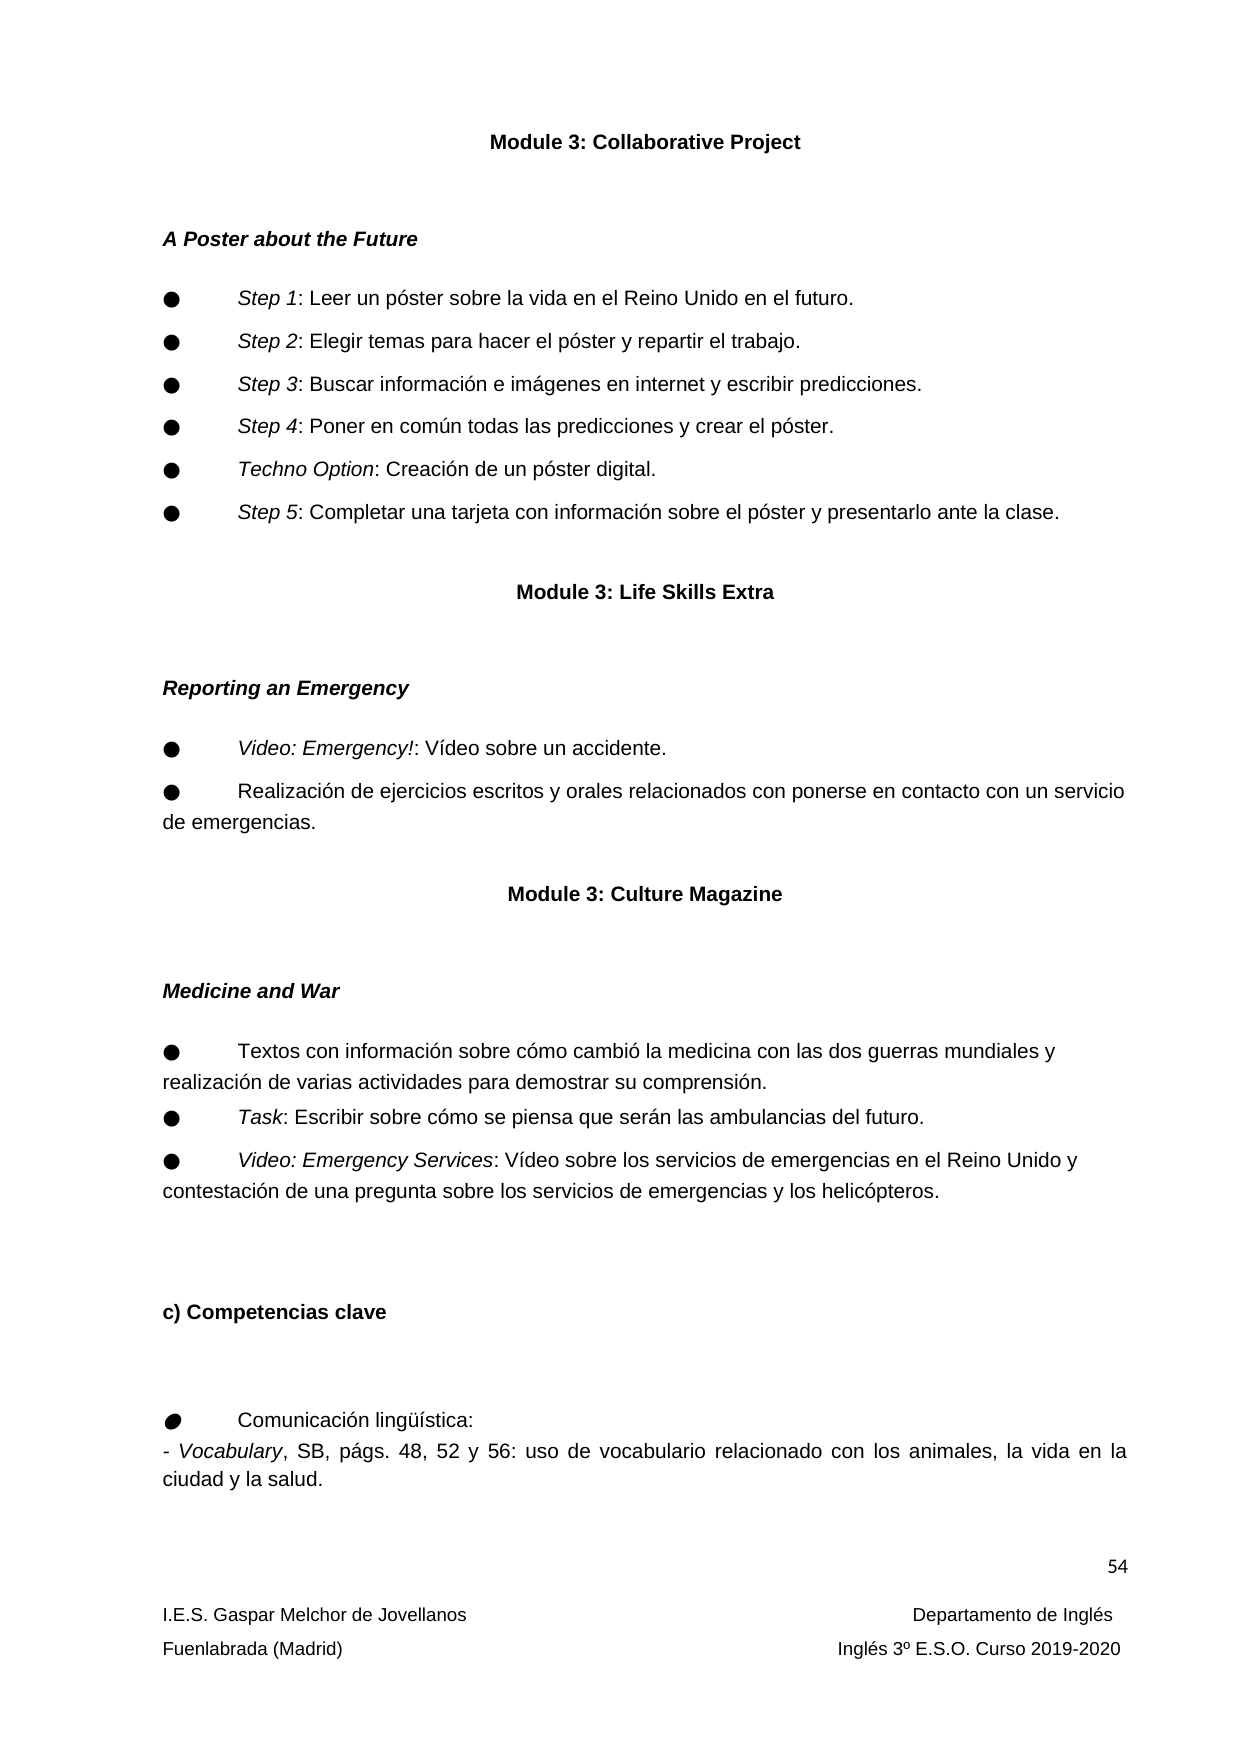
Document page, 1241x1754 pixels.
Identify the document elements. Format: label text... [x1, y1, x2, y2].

list Step 4: Poner en común todas las predicciones y crear el póster. [162, 403, 1128, 446]
list Video: Emergency!: Vídeo sobre un accidente. [162, 724, 1128, 767]
text Module 3: Collaborative Project [162, 130, 1128, 154]
text Module 3: Life Skills Extra [162, 579, 1128, 603]
list Video: Emergency Services: Vídeo sobre los servicios de emergencias en el Reino Unido y contestación de una pregunta sobre los servicios de emergencias y los helicópteros. [162, 1137, 1128, 1203]
list Techno Option: Creación de un póster digital. [162, 446, 1128, 488]
list Step 1: Leer un póster sobre la vida en el Reino Unido en el futuro. [162, 275, 1128, 318]
text c) Competencias clave [162, 1300, 1128, 1324]
list Step 2: Elegir temas para hacer el póster y repartir el trabajo. [162, 318, 1128, 360]
list Comunicación lingüística: [162, 1397, 1128, 1439]
list Step 5: Completar una tarjeta con información sobre el póster y presentarlo ante la clase. [162, 488, 1128, 531]
list Textos con información sobre cómo cambió la medicina con las dos guerras mundiales y realización de varias actividades para demostrar su comprensión. [162, 1027, 1128, 1094]
text Reporting an Emergency [162, 676, 1128, 700]
text Medicine and War [162, 979, 1128, 1003]
list Realización de ejercicios escritos y orales relacionados con ponerse en contacto con un servicio de emergencias. [162, 767, 1128, 834]
text A Poster about the Future [162, 227, 1128, 251]
list Step 3: Buscar información e imágenes en internet y escribir predicciones. [162, 360, 1128, 403]
list Task: Escribir sobre cómo se piensa que serán las ambulancias del futuro. [162, 1094, 1128, 1137]
text Module 3: Culture Magazine [162, 882, 1128, 906]
text - Vocabulary, SB, págs. 48, 52 y 56: uso de vocabulario relacionado con los animales, la vida en la ciudad y la salud. [162, 1439, 1128, 1491]
